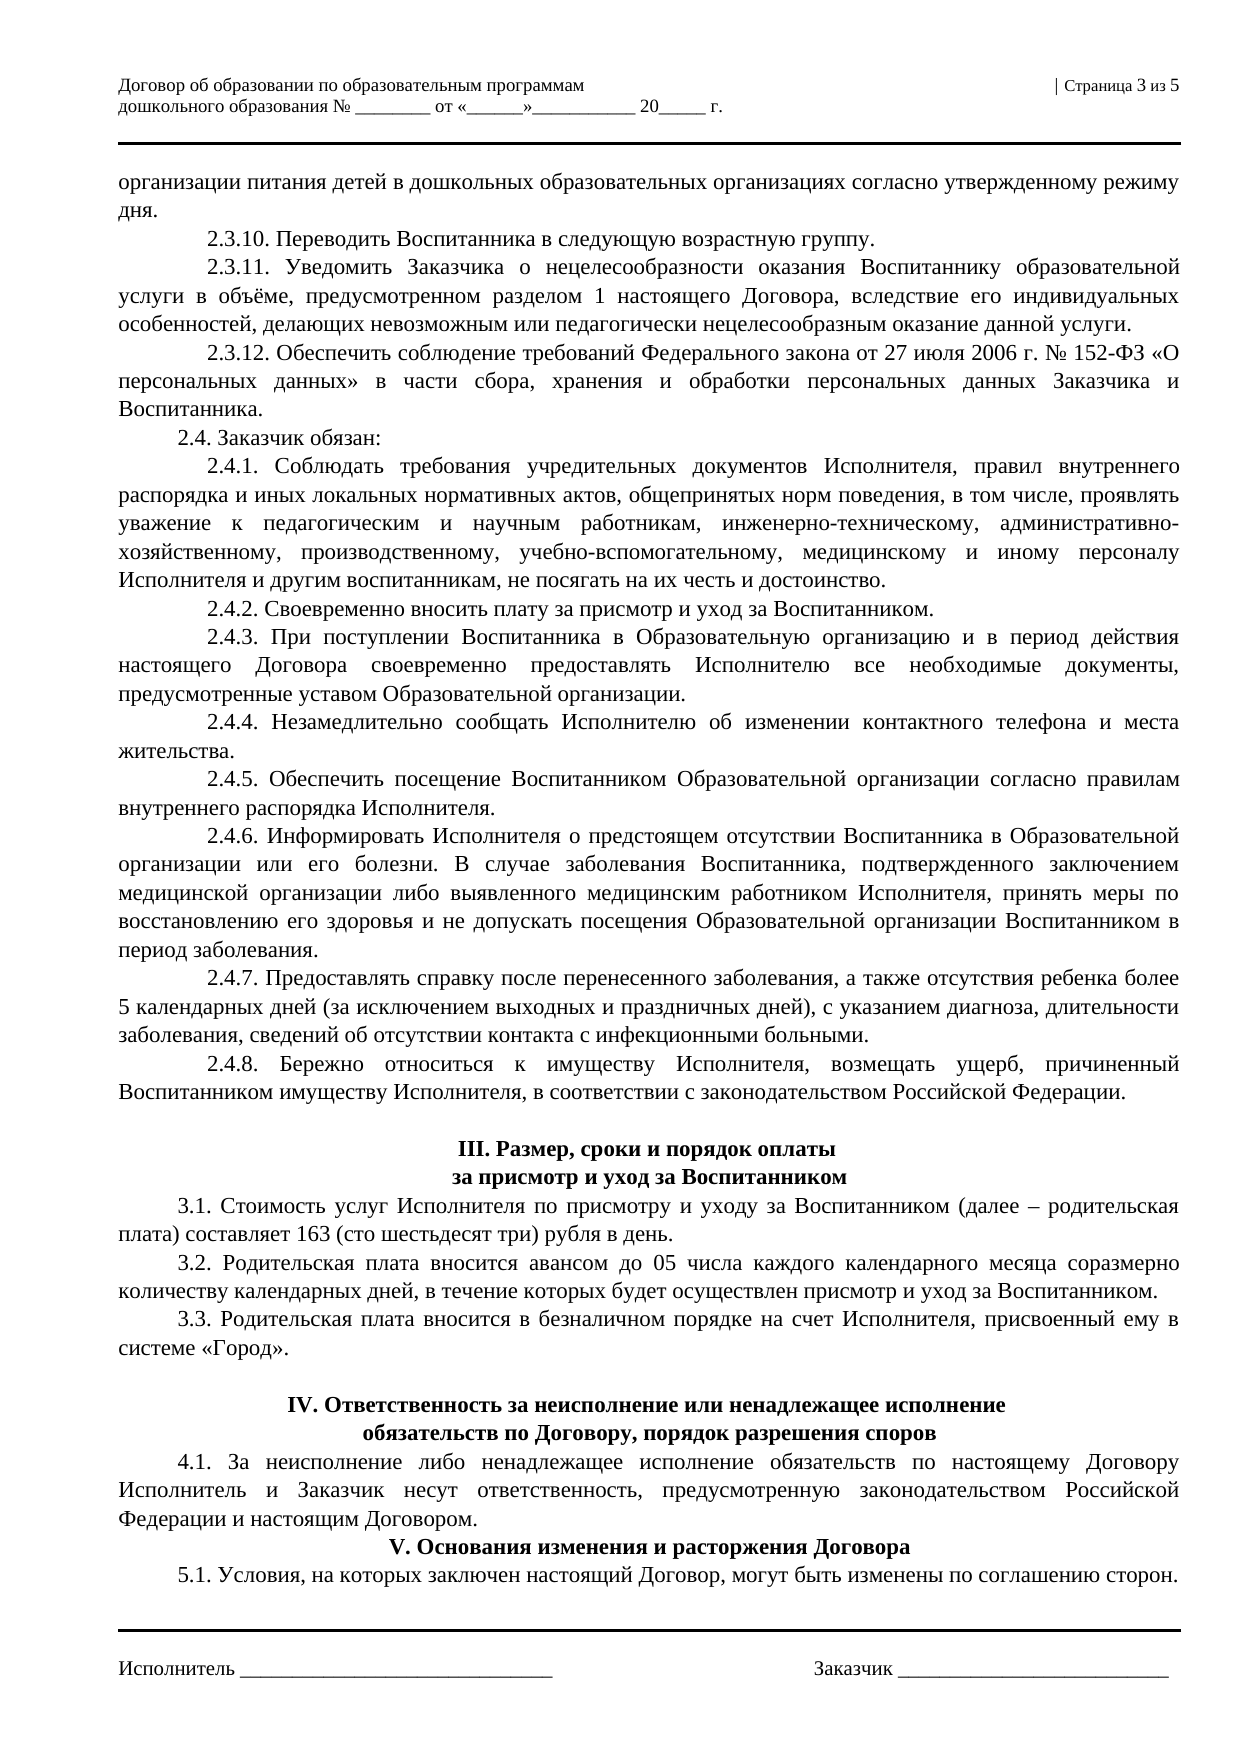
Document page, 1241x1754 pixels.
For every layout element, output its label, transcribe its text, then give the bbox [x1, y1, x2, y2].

text 2.4.1. Соблюдать требования учредительных документов Исполнителя, правил внутреннего распорядка и иных локальных нормативных актов, общепринятых норм поведения, в том числе, проявлять уважение к педагогическим и научным работникам, инженерно-техническому, административно-хозяйственному, производственному, учебно-вспомогательному, медицинскому и иному персоналу Исполнителя и другим воспитанникам, не посягать на их честь и достоинство. [118, 452, 1181, 592]
text 3.2. Родительская плата вносится авансом до 05 числа каждого календарного месяца соразмерно количеству календарных дней, в течение которых будет осуществлен присмотр и уход за Воспитанником. [118, 1249, 1181, 1303]
text 2.4.2. Своевременно вносить плату за присмотр и уход за Воспитанником. [118, 594, 1181, 621]
text 2.4.5. Обеспечить посещение Воспитанником Образовательной организации согласно правилам внутреннего распорядка Исполнителя. [118, 765, 1181, 820]
text 3.3. Родительская плата вносится в безналичном порядке на счет Исполнителя, присвоенный ему в системе «Город». [118, 1306, 1181, 1360]
text 2.4.8. Бережно относиться к имуществу Исполнителя, возмещать ущерб, причиненный Воспитанником имуществу Исполнителя, в соответствии с законодательством Российской Федерации. [118, 1049, 1181, 1104]
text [118, 168, 1181, 223]
text V. Основания изменения и расторжения Договора [118, 1533, 1181, 1559]
text IV. Ответственность за неисполнение или ненадлежащее исполнение обязательств по Договору, порядок разрешения споров [118, 1391, 1181, 1446]
text 2.4.6. Информировать Исполнителя о предстоящем отсутствии Воспитанника в Образовательной организации или его болезни. В случае заболевания Воспитанника, подтвержденного заключением медицинской организации либо выявленного медицинским работником Исполнителя, принять меры по восстановлению его здоровья и не допускать посещения Образовательной организации Воспитанником в период заболевания. [118, 822, 1181, 962]
text III. Размер, сроки и порядок оплаты за присмотр и уход за Воспитанником [118, 1135, 1181, 1190]
text 2.3.12. Обеспечить соблюдение требований Федерального закона от 27 июля 2006 г. № 152-ФЗ «О персональных данных» в части сбора, хранения и обработки персональных данных Заказчика и Воспитанника. [118, 339, 1181, 422]
text 2.4. Заказчик обязан: [118, 424, 1181, 450]
text 5.1. Условия, на которых заключен настоящий Договор, могут быть изменены по соглашению сторон. [118, 1561, 1181, 1588]
text 2.3.11. Уведомить Заказчика о нецелесообразности оказания Воспитаннику образовательной услуги в объёме, предусмотренном разделом 1 настоящего Договора, вследствие его индивидуальных особенностей, делающих невозможным или педагогически нецелесообразным оказание данной услуги. [118, 253, 1181, 337]
text 2.4.4. Незамедлительно сообщать Исполнителю об изменении контактного телефона и места жительства. [118, 708, 1181, 763]
text 2.3.10. Переводить Воспитанника в следующую возрастную группу. [118, 225, 1181, 251]
text 2.4.3. При поступлении Воспитанника в Образовательную организацию и в период действия настоящего Договора своевременно предоставлять Исполнителю все необходимые документы, предусмотренные уставом Образовательной организации. [118, 623, 1181, 706]
text 4.1. За неисполнение либо ненадлежащее исполнение обязательств по настоящему Договору Исполнитель и Заказчик несут ответственность, предусмотренную законодательством Российской Федерации и настоящим Договором. [118, 1448, 1181, 1531]
text 3.1. Стоимость услуг Исполнителя по присмотру и уходу за Воспитанником (далее – родительская плата) составляет 163 (сто шестьдесят три) рубля в день. [118, 1192, 1181, 1247]
text 2.4.7. Предоставлять справку после перенесенного заболевания, а также отсутствия ребенка более 5 календарных дней (за исключением выходных и праздничных дней), с указанием диагноза, длительности заболевания, сведений об отсутствии контакта с инфекционными больными. [118, 964, 1181, 1047]
